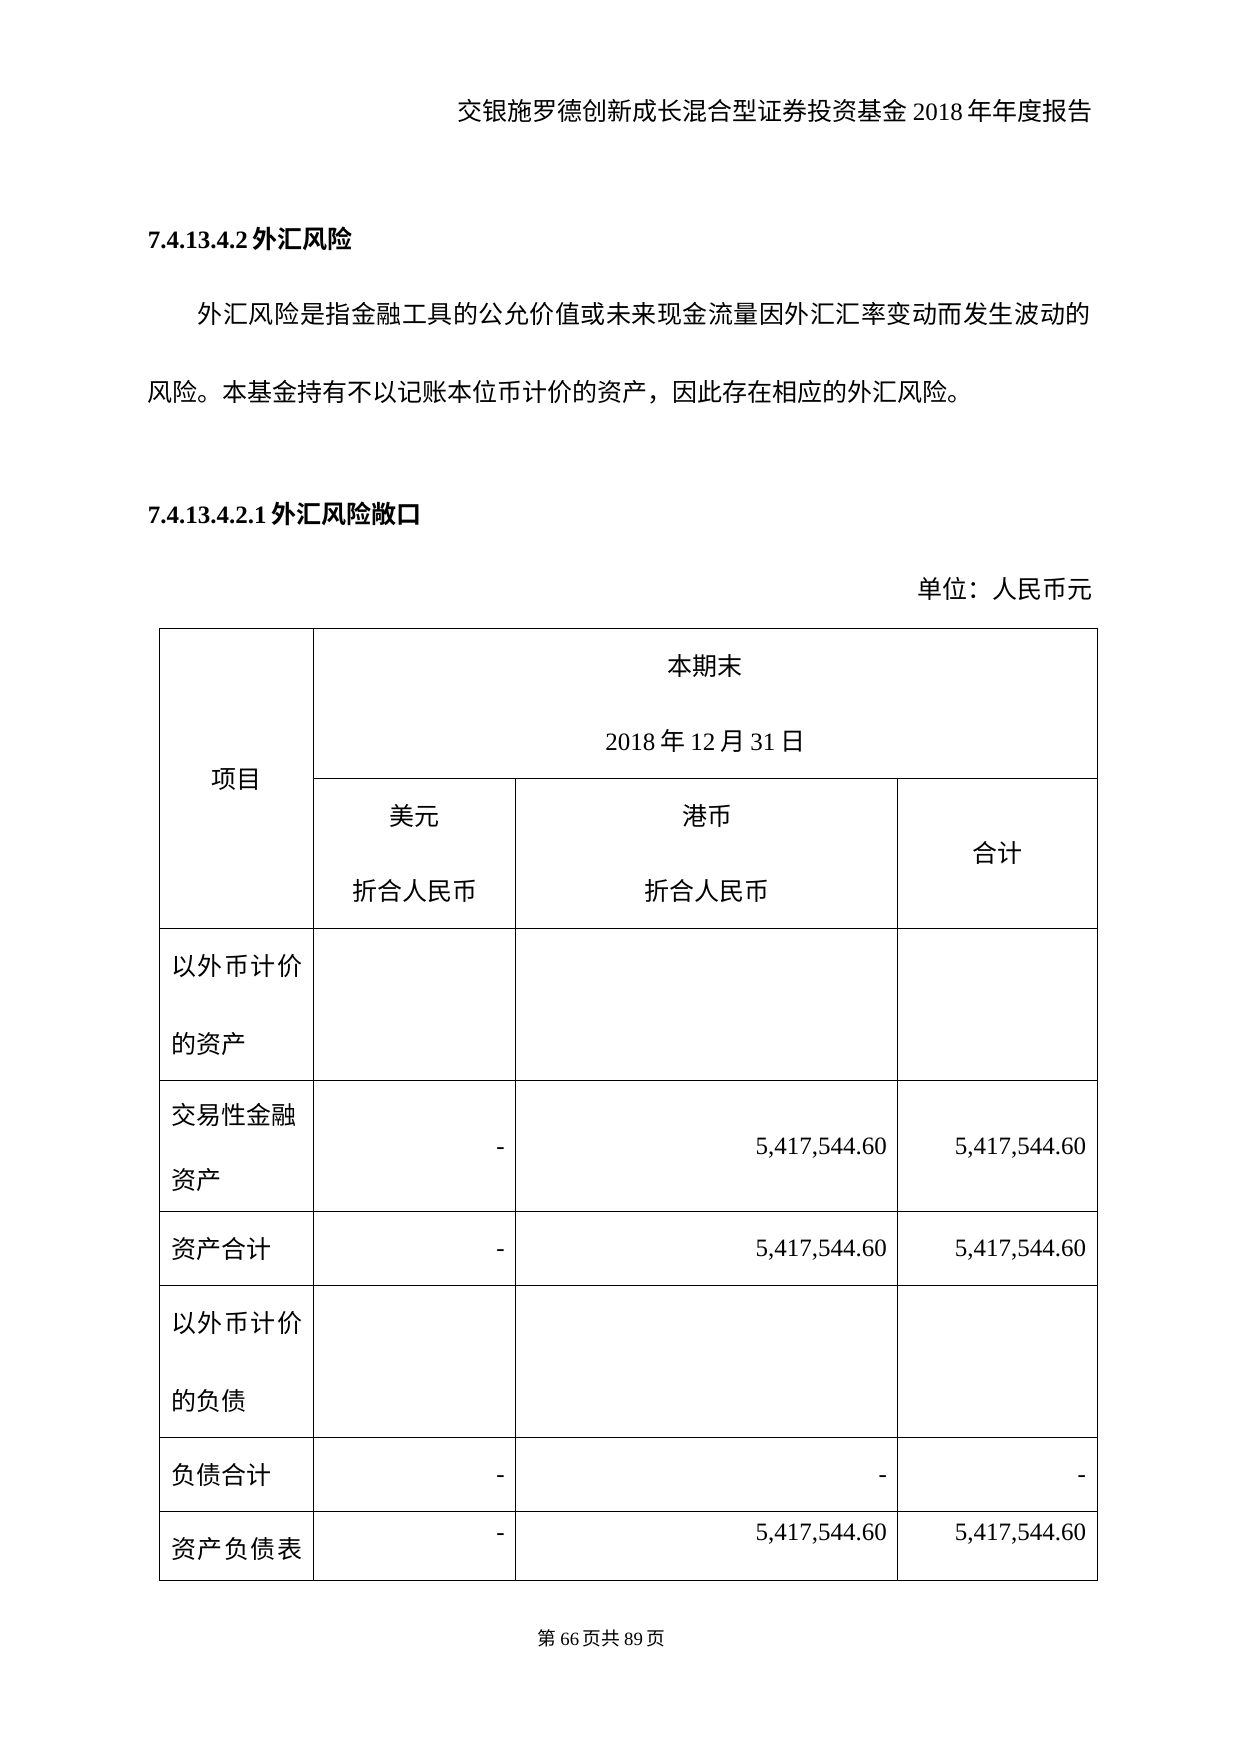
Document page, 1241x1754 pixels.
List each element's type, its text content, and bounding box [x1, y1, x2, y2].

table_cell - [314, 1212, 515, 1285]
table_cell 5,417,544.60 [516, 1512, 897, 1580]
table_cell 资产负债表外汇风险敞口净额 [160, 1512, 313, 1580]
table_cell 负债合计 [160, 1438, 313, 1511]
table_cell 交易性金融资产 [160, 1081, 313, 1211]
table_cell [516, 929, 897, 1080]
table_cell [898, 929, 1097, 1080]
table_cell 以外币计价的负债 [160, 1286, 313, 1437]
table_cell 美元 折合人民币 [314, 779, 515, 928]
table_cell [314, 1286, 515, 1437]
table_cell 以外币计价的资产 [160, 929, 313, 1080]
subtitle 7.4.13.4.2外汇风险 [148, 205, 1092, 270]
table_cell 5,417,544.60 [898, 1512, 1097, 1580]
table_cell [314, 929, 515, 1080]
table_header 本期末 2018年12月31日 [314, 629, 1097, 778]
table_cell 资产合计 [160, 1212, 313, 1285]
table_cell - [516, 1438, 897, 1511]
table_cell 合计 [898, 779, 1097, 928]
table_cell - [314, 1512, 515, 1580]
table_cell [898, 1286, 1097, 1437]
table_cell 5,417,544.60 [898, 1081, 1097, 1211]
table_cell - [898, 1438, 1097, 1511]
table_cell 港币 折合人民币 [516, 779, 897, 928]
text 单位：人民币元 [149, 556, 1092, 621]
table_header 项目 [160, 629, 313, 928]
table_cell 5,417,544.60 [516, 1212, 897, 1285]
table_cell 5,417,544.60 [898, 1212, 1097, 1285]
table_cell - [314, 1438, 515, 1511]
table_cell 5,417,544.60 [516, 1081, 897, 1211]
subtitle 7.4.13.4.2.1外汇风险敞口 [148, 480, 1092, 545]
table_cell [516, 1286, 897, 1437]
text 外汇风险是指金融工具的公允价值或未来现金流量因外汇汇率变动而发生波动的风险。本基金持有不以记账本位币计价的资产，因此存在相应的外汇风险。 [148, 280, 1092, 423]
table_cell - [314, 1081, 515, 1211]
